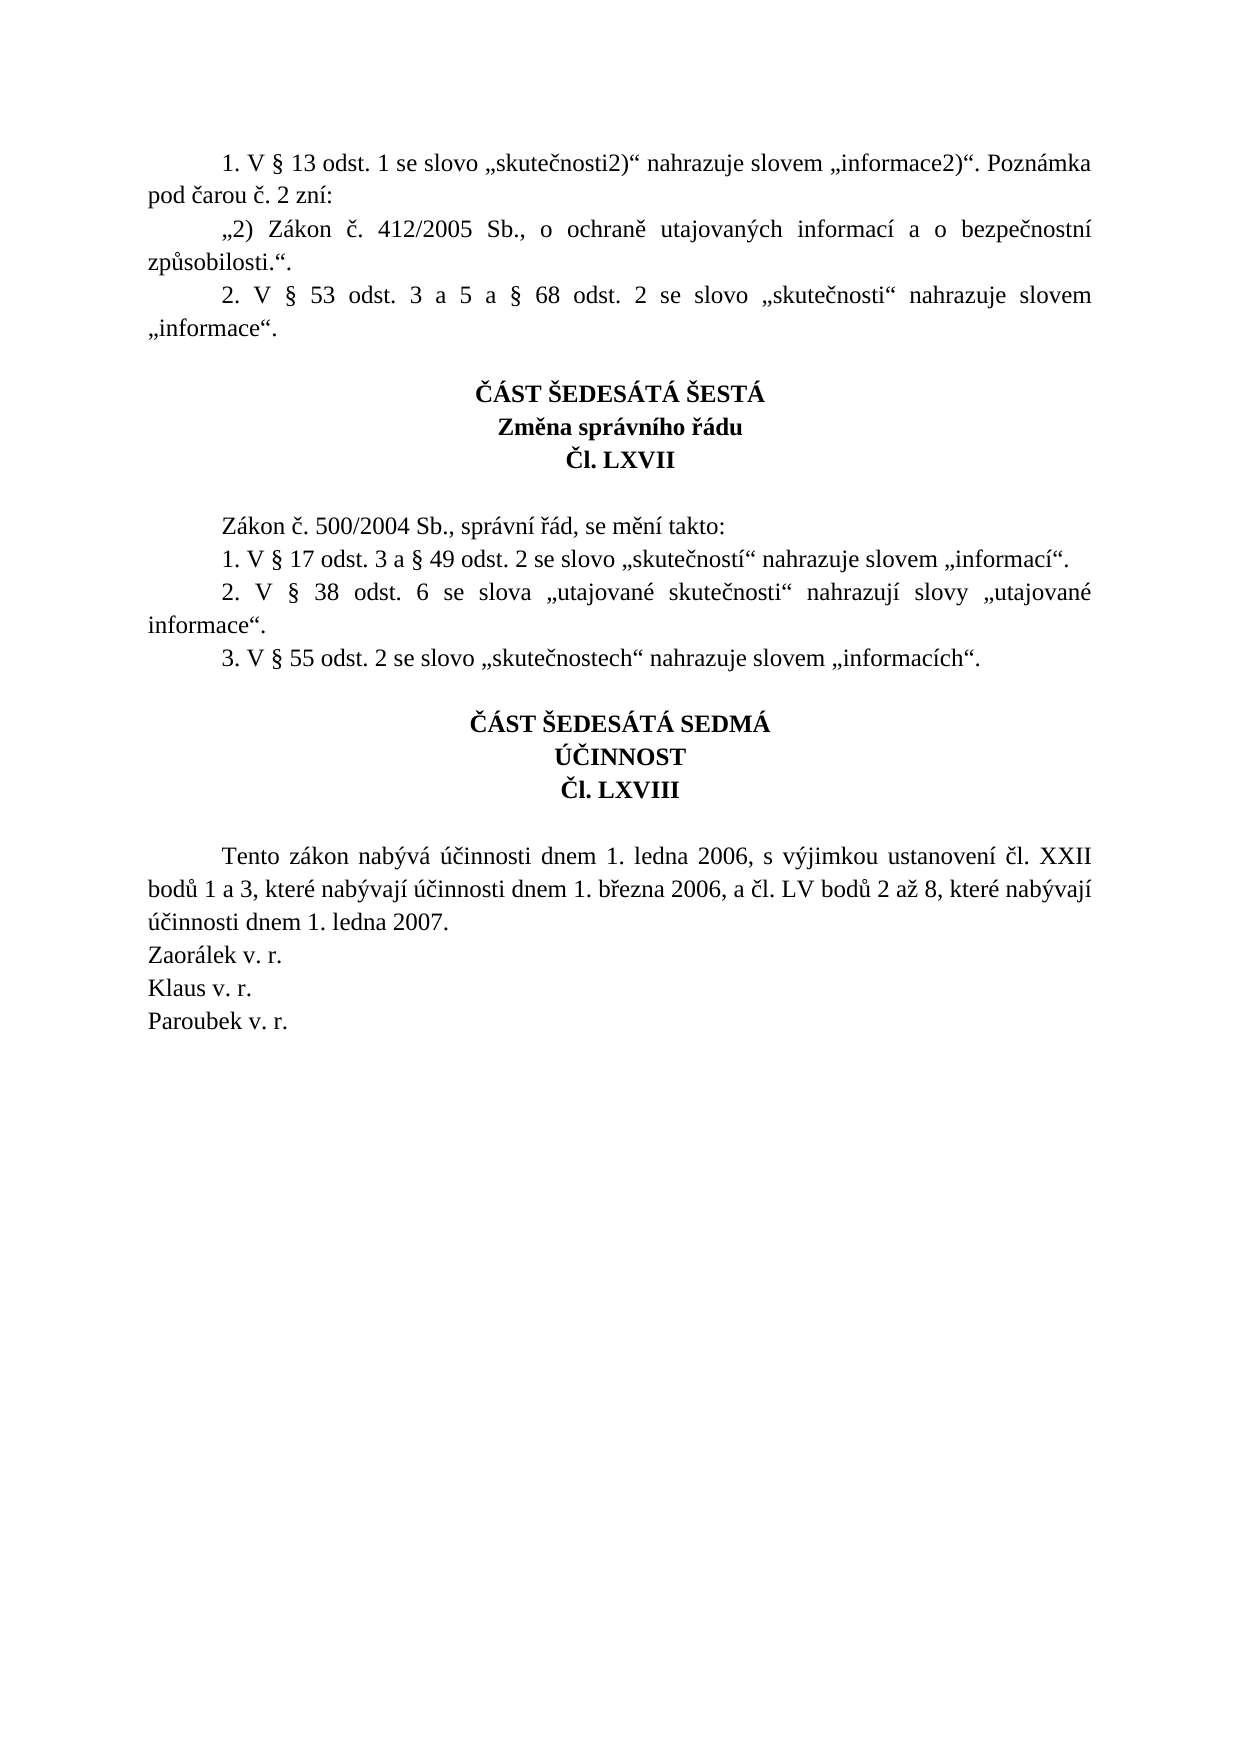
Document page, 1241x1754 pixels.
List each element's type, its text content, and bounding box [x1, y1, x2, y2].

text ČÁST ŠEDESÁTÁ SEDMÁ [148, 709, 1093, 738]
text Zaorálek v. r. [148, 940, 1093, 969]
text Změna správního řádu [148, 412, 1093, 441]
text 1. V § 17 odst. 3 a § 49 odst. 2 se slovo „skutečností“ nahrazuje slovem „informací“. [148, 544, 1093, 573]
text Zákon č. 500/2004 Sb., správní řád, se mění takto: [148, 511, 1093, 539]
text Čl. LXVII [148, 445, 1093, 473]
text 2. V § 38 odst. 6 se slova „utajované skutečnosti“ nahrazují slovy „utajované informace“. [148, 577, 1093, 639]
text Paroubek v. r. [148, 1006, 1093, 1035]
text 3. V § 55 odst. 2 se slovo „skutečnostech“ nahrazuje slovem „informacích“. [148, 643, 1093, 672]
text Čl. LXVIII [148, 775, 1093, 804]
text 1. V § 13 odst. 1 se slovo „skutečnosti2)“ nahrazuje slovem „informace2)“. Poznámka pod čarou č. 2 zní: [148, 148, 1093, 209]
text „2) Zákon č. 412/2005 Sb., o ochraně utajovaných informací a o bezpečnostní způsobilosti.“. [148, 214, 1093, 275]
text 2. V § 53 odst. 3 a 5 a § 68 odst. 2 se slovo „skutečnosti“ nahrazuje slovem „informace“. [148, 280, 1093, 341]
text ÚČINNOST [148, 742, 1093, 771]
text Klaus v. r. [148, 973, 1093, 1002]
text Tento zákon nabývá účinnosti dnem 1. ledna 2006, s výjimkou ustanovení čl. XXII bodů 1 a 3, které nabývají účinnosti dnem 1. března 2006, a čl. LV bodů 2 až 8, které nabývají účinnosti dnem 1. ledna 2007. [148, 841, 1093, 936]
text ČÁST ŠEDESÁTÁ ŠESTÁ [148, 379, 1093, 407]
